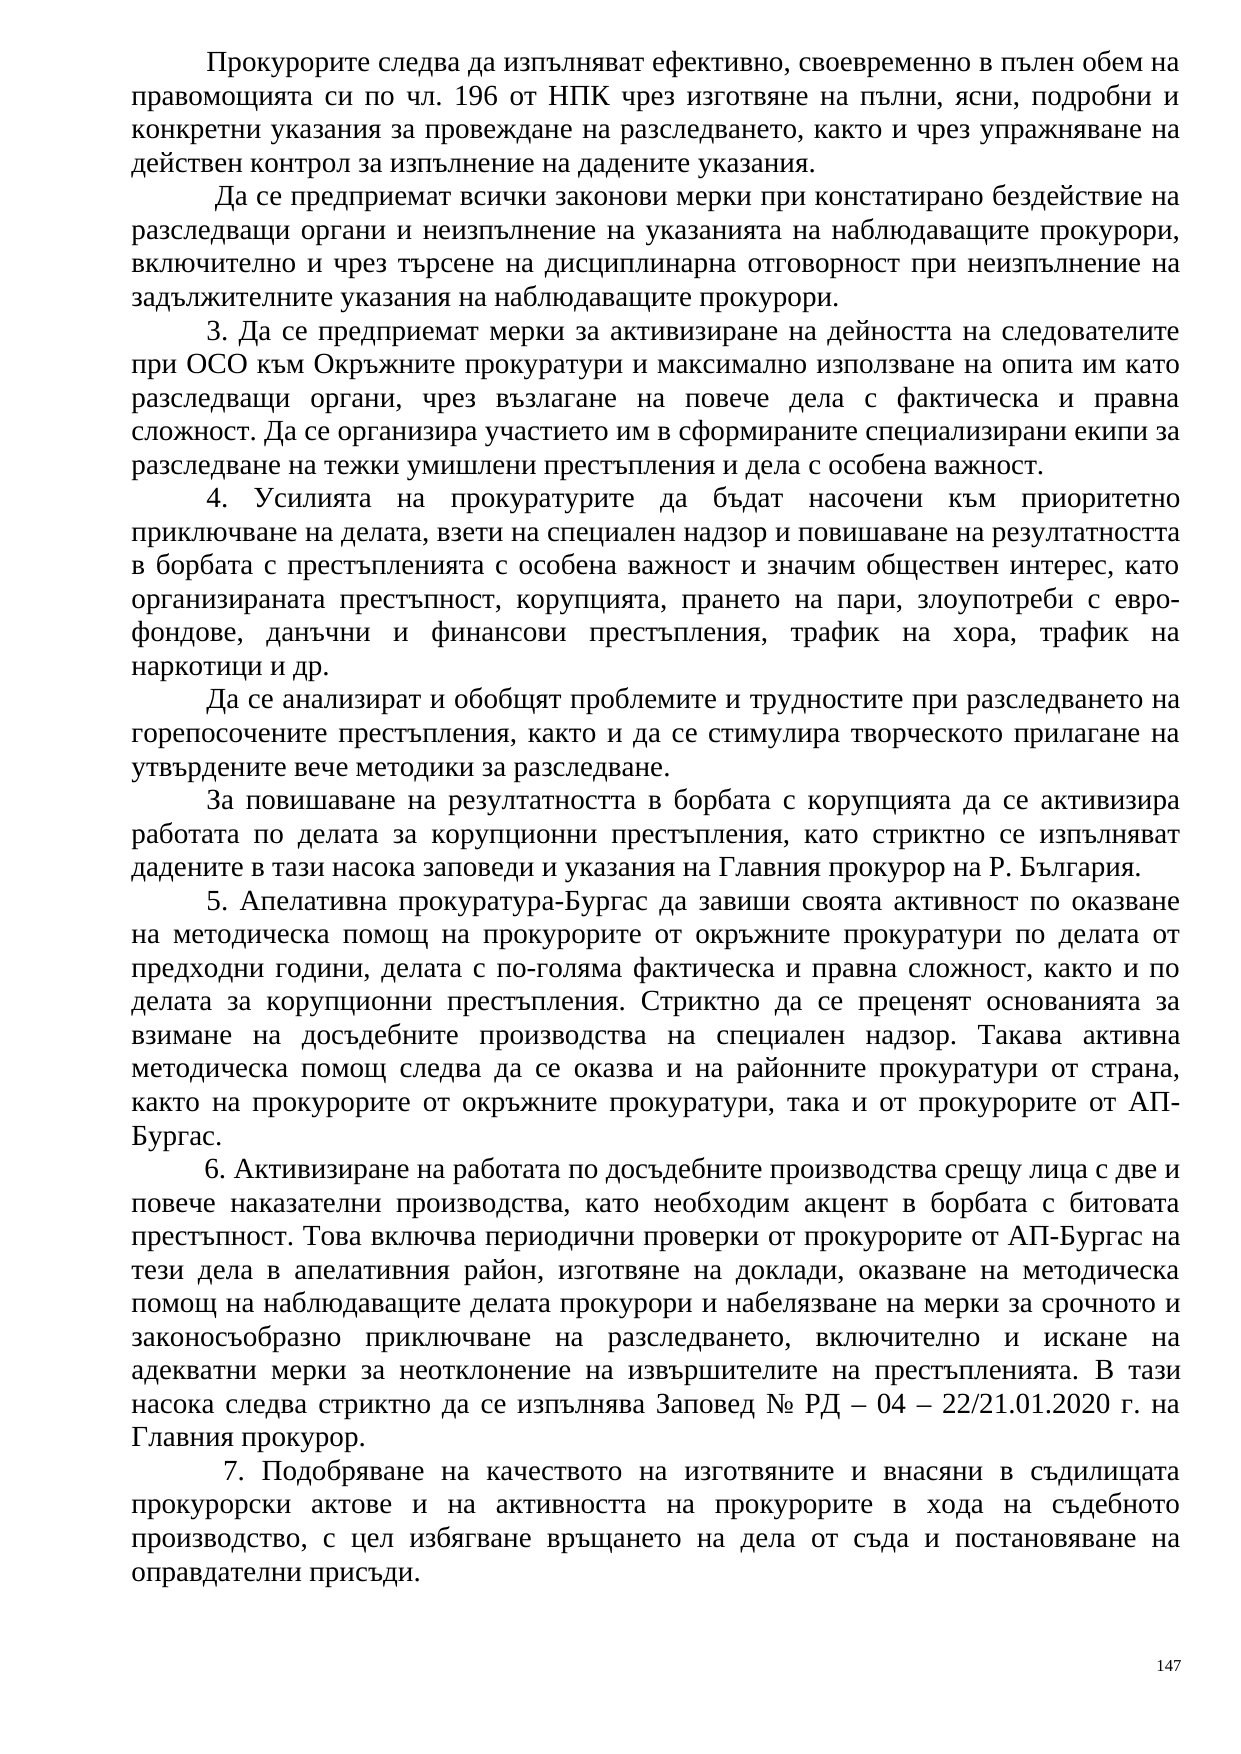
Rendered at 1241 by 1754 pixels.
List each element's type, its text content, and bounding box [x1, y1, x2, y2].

text 6. Активизиране на работата по досъдебните производства срещу лица с две и повече наказателни производства, като необходим акцент в борбата с битовата престъпност. Това включва периодични проверки от прокурорите от АП-Бургас на тези дела в апелативния район, изготвяне на доклади, оказване на методическа помощ на наблюдаващите делата прокурори и набелязване на мерки за срочното и законосъобразно приключване на разследването, включително и искане на адекватни мерки за неотклонение на извършителите на престъпленията. В тази насока следва стриктно да се изпълнява Заповед № РД – 04 – 22/21.01.2020 г. на Главния прокурор. [131, 1151, 1181, 1453]
text Прокурорите следва да изпълняват ефективно, своевременно в пълен обем на правомощията си по чл. 196 от НПК чрез изготвяне на пълни, ясни, подробни и конкретни указания за провеждане на разследването, както и чрез упражняване на действен контрол за изпълнение на дадените указания. [131, 44, 1181, 178]
text 5. Апелативна прокуратура-Бургас да завиши своята активност по оказване на методическа помощ на прокурорите от окръжните прокуратури по делата от предходни години, делата с по-голяма фактическа и правна сложност, както и по делата за корупционни престъпления. Стриктно да се преценят основанията за взимане на досъдебните производства на специален надзор. Такава активна методическа помощ следва да се оказва и на районните прокуратури от страна, както на прокурорите от окръжните прокуратури, така и от прокурорите от АП-Бургас. [131, 883, 1181, 1151]
text 4. Усилията на прокуратурите да бъдат насочени към приоритетно приключване на делата, взети на специален надзор и повишаване на резултатността в борбата с престъпленията с особена важност и значим обществен интерес, като организираната престъпност, корупцията, прането на пари, злоупотреби с евро-фондове, данъчни и финансови престъпления, трафик на хора, трафик на наркотици и др. [131, 480, 1181, 682]
text 7. Подобряване на качеството на изготвяните и внасяни в съдилищата прокурорски актове и на активността на прокурорите в хода на съдебното производство, с цел избягване връщането на дела от съда и постановяване на оправдателни присъди. [131, 1453, 1181, 1587]
text Да се анализират и обобщят проблемите и трудностите при разследването на горепосочените престъпления, както и да се стимулира творческото прилагане на утвърдените вече методики за разследване. [131, 682, 1181, 782]
text 3. Да се предприемат мерки за активизиране на дейността на следователите при ОСО към Окръжните прокуратури и максимално използване на опита им като разследващи органи, чрез възлагане на повече дела с фактическа и правна сложност. Да се организира участието им в сформираните специализирани екипи за разследване на тежки умишлени престъпления и дела с особена важност. [131, 313, 1181, 480]
text За повишаване на резултатността в борбата с корупцията да се активизира работата по делата за корупционни престъпления, като стриктно се изпълняват дадените в тази насока заповеди и указания на Главния прокурор на Р. България. [131, 782, 1181, 883]
text Да се предприемат всички законови мерки при констатирано бездействие на разследващи органи и неизпълнение на указанията на наблюдаващите прокурори, включително и чрез търсене на дисциплинарна отговорност при неизпълнение на задължителните указания на наблюдаващите прокурори. [131, 178, 1181, 313]
